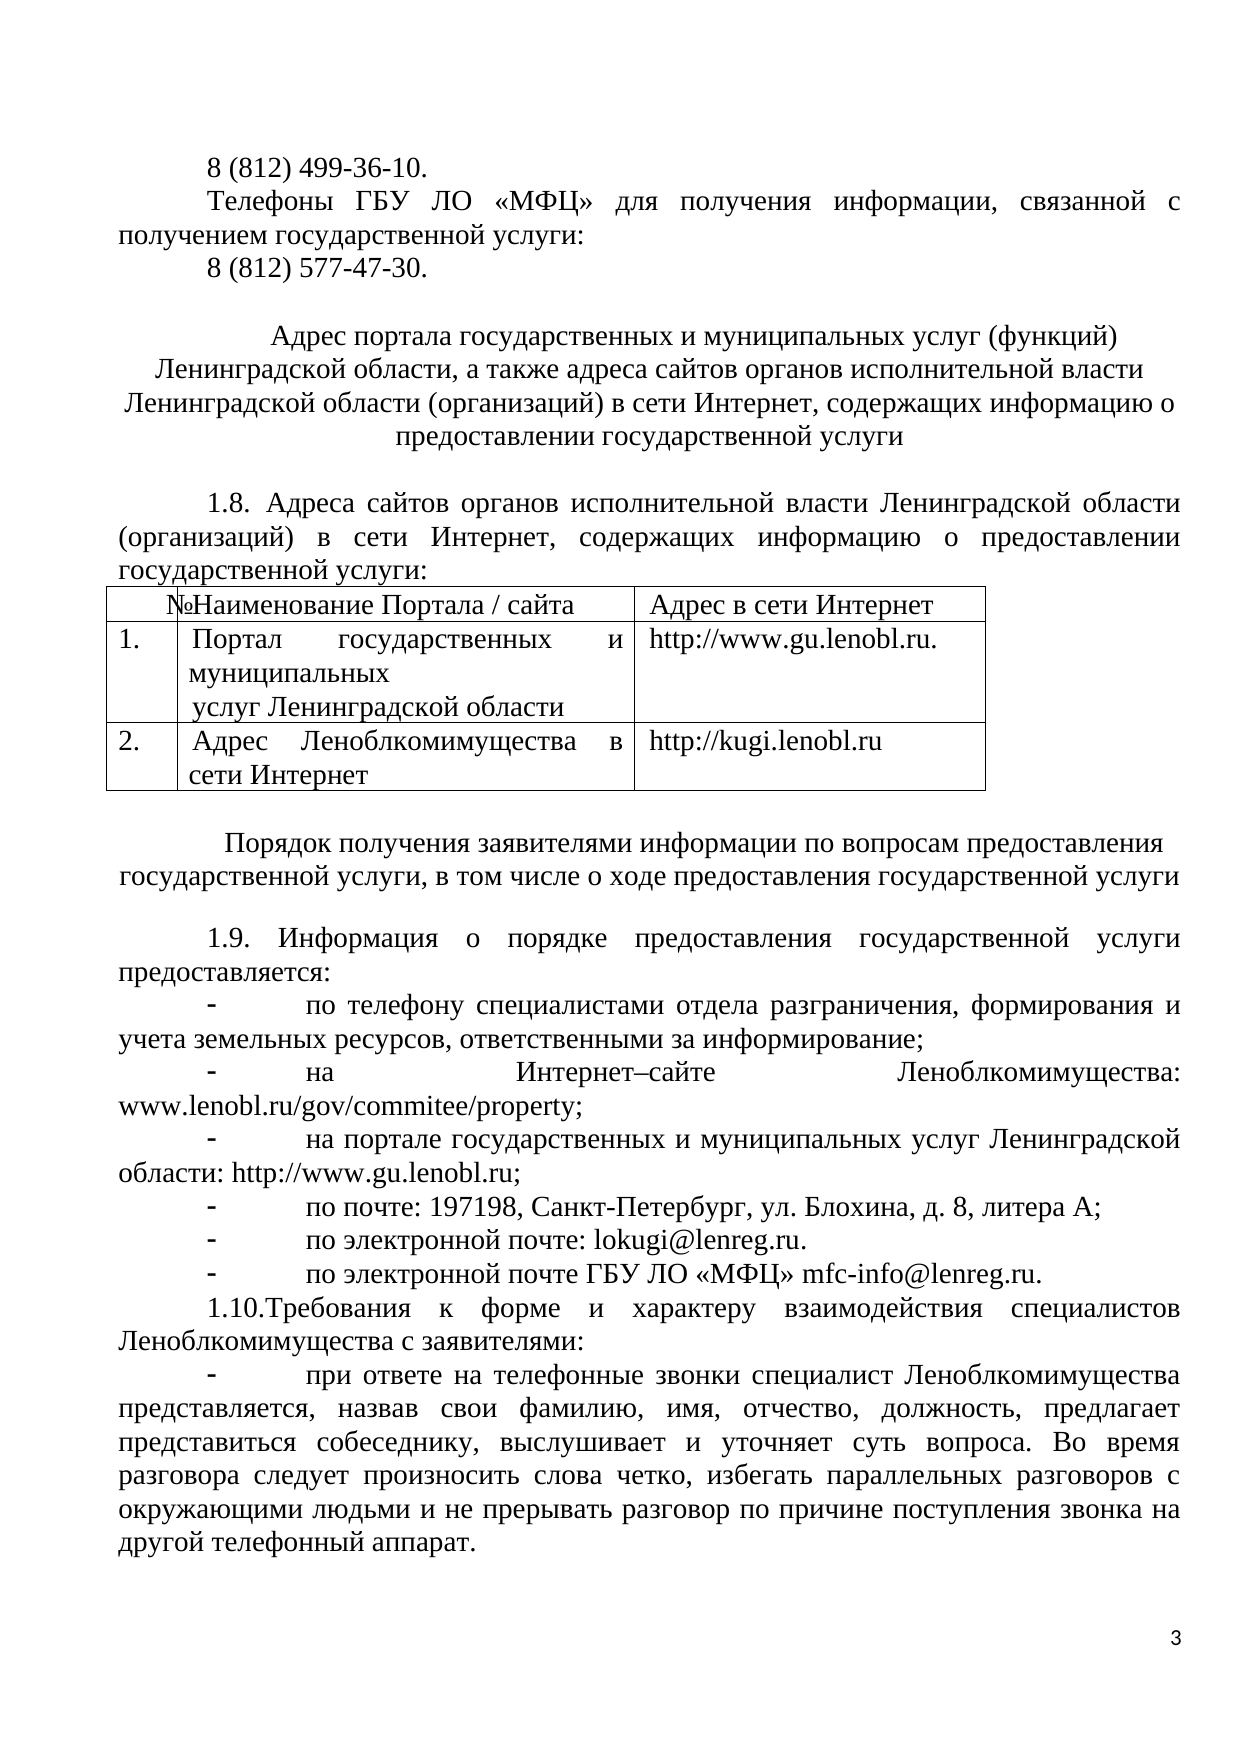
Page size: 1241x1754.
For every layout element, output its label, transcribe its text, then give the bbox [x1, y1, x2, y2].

text Порядок получения заявителями информации по вопросам предоставления государственной услуги, в том числе о ходе предоставления государственной услуги [118, 825, 1181, 892]
table_cell Портал государственных и муниципальных услуг Ленинградской области [178, 622, 634, 722]
table_cell 1. [107, 622, 177, 722]
list по электронной почте: lokugi@lenreg.ru. [118, 1222, 1181, 1256]
text 8 (812) 499-36-10. [118, 150, 1181, 183]
text 8 (812) 577-47-30. [118, 251, 1181, 284]
text 1.8. Адреса сайтов органов исполнительной власти Ленинградской области (организаций) в сети Интернет, содержащих информацию о предоставлении государственной услуги: [118, 485, 1181, 586]
table_cell http://kugi.lenobl.ru [635, 723, 985, 790]
table_cell http://www.gu.lenobl.ru. [635, 622, 985, 722]
table_cell Адрес Леноблкомимущества в сети Интернет [178, 723, 634, 790]
text Телефоны ГБУ ЛО «МФЦ» для получения информации, связанной с получением государственной услуги: [118, 183, 1181, 251]
list по электронной почте ГБУ ЛО «МФЦ» mfc-info@lenreg.ru. [118, 1256, 1181, 1290]
text Адрес портала государственных и муниципальных услуг (функций) Ленинградской области, а также адреса сайтов органов исполнительной власти Ленинградской области (организаций) в сети Интернет, содержащих информацию о предоставлении государственной услуги [118, 318, 1181, 452]
table_header Адрес в сети Интернет [635, 587, 985, 621]
list на портале государственных и муниципальных услуг Ленинградской области: http://www.gu.lenobl.ru; [118, 1122, 1181, 1189]
list на Интернет–сайте Леноблкомимущества: www.lenobl.ru/gov/commitee/property; [118, 1054, 1181, 1122]
table_header Наименование Портала / сайта [178, 587, 634, 621]
list по телефону специалистами отдела разграничения, формирования и учета земельных ресурсов, ответственными за информирование; [118, 987, 1181, 1054]
table_header № [107, 587, 177, 621]
list при ответе на телефонные звонки специалист Леноблкомимущества представляется, назвав свои фамилию, имя, отчество, должность, предлагает представиться собеседнику, выслушивает и уточняет суть вопроса. Во время разговора следует произносить слова четко, избегать параллельных разговоров с окружающими людьми и не прерывать разговор по причине поступления звонка на другой телефонный аппарат. [118, 1357, 1181, 1558]
table_cell 2. [107, 723, 177, 790]
list по почте: 197198, Санкт-Петербург, ул. Блохина, д. 8, литера А; [118, 1189, 1181, 1222]
text 1.9. Информация о порядке предоставления государственной услуги предоставляется: [118, 920, 1181, 987]
text 1.10.Требования к форме и характеру взаимодействия специалистов Леноблкомимущества с заявителями: [118, 1290, 1181, 1357]
